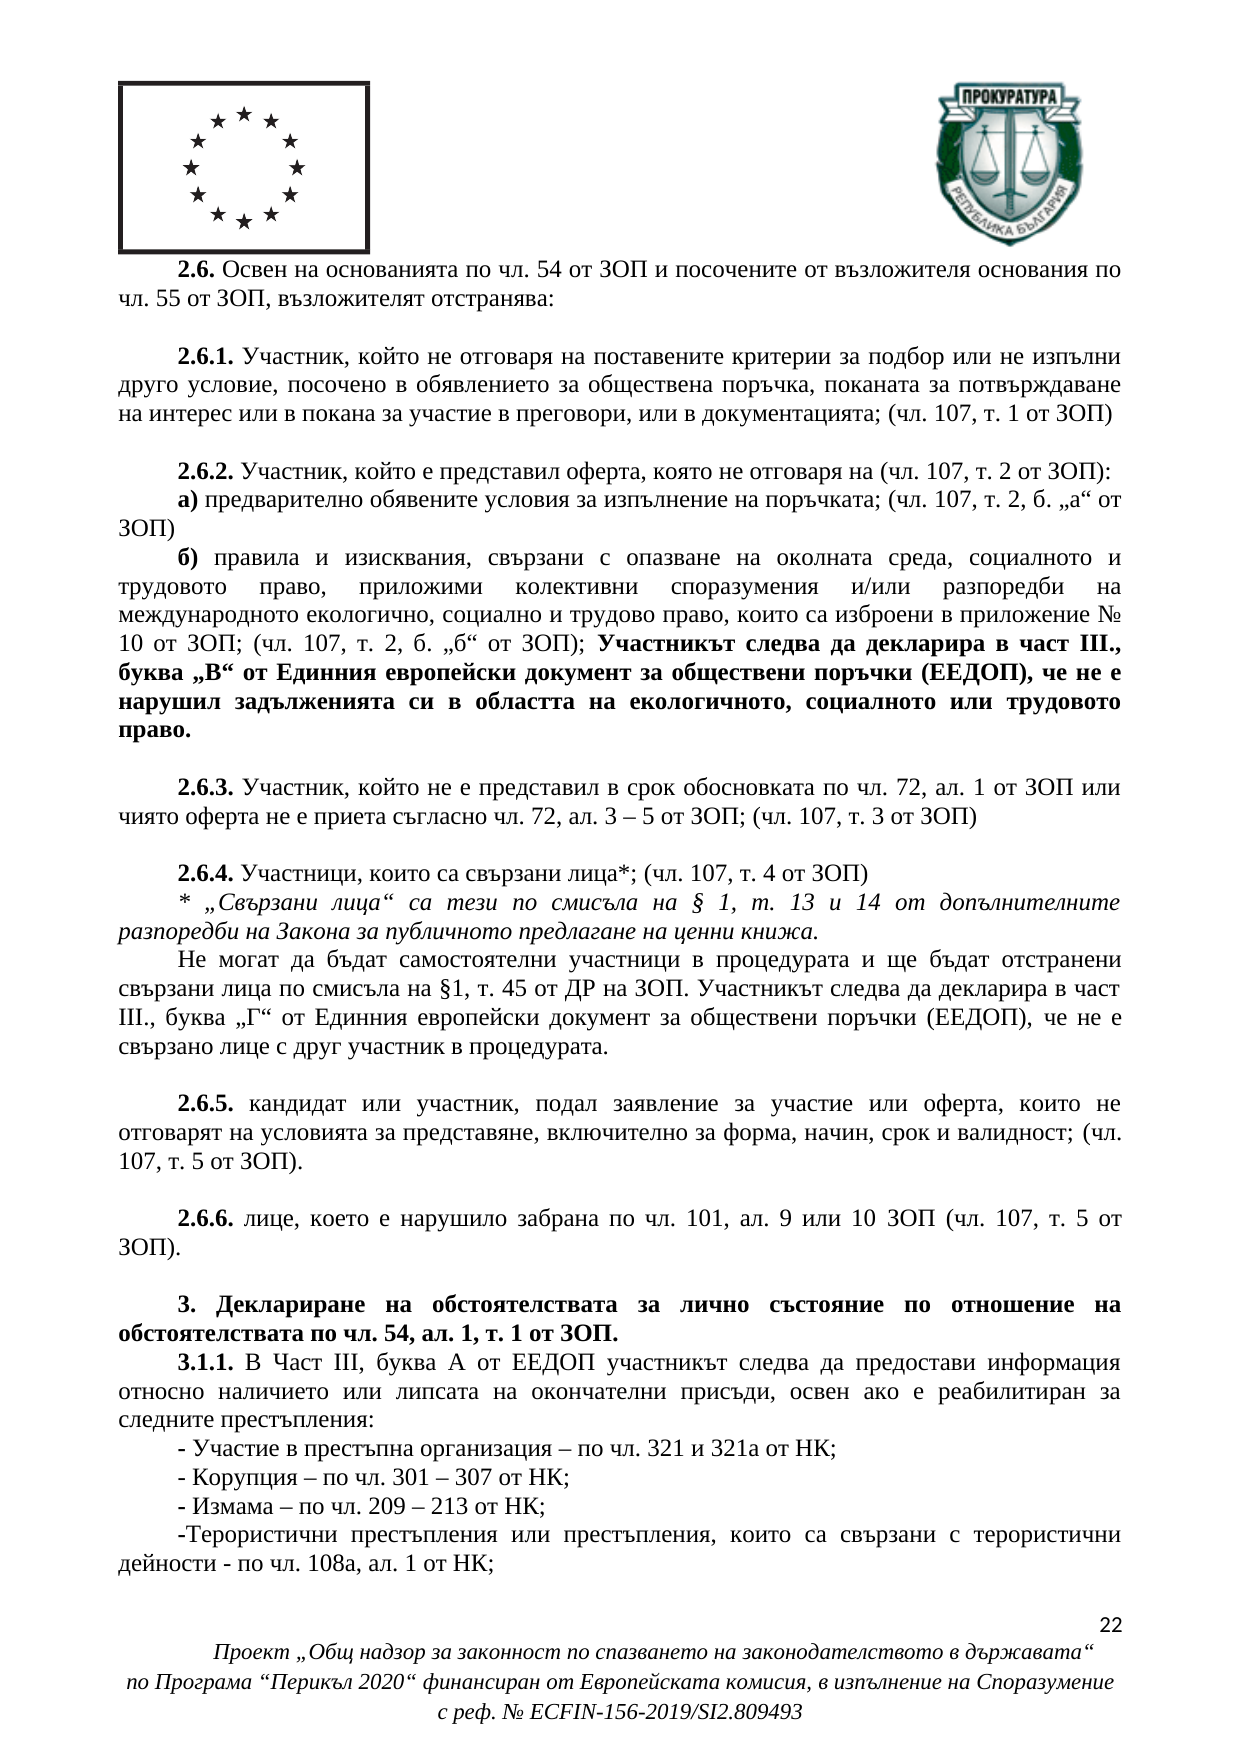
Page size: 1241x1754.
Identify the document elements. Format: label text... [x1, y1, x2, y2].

text 2.6.5. кандидат или участник, подал заявление за участие или оферта, които не отговарят на условията за представяне, включително за форма, начин, срок и валидност; (чл. 107, т. 5 от ЗОП). [118, 1088, 1122, 1174]
picture [209, 112, 227, 129]
picture [209, 205, 227, 222]
text -Терористични престъпления или престъпления, които са свързани с терористични дейности - по чл. 108а, ал. 1 от НК; [118, 1519, 1122, 1577]
picture [281, 185, 299, 203]
picture [189, 185, 207, 203]
text 2.6.6. лице, което е нарушило забрана по чл. 101, ал. 9 или 10 ЗОП (чл. 107, т. 5 от ЗОП). [118, 1203, 1122, 1261]
picture [235, 105, 253, 122]
text Не могат да бъдат самостоятелни участници в процедурата и ще бъдат отстранени свързани лица по смисъла на §1, т. 45 от ДР на ЗОП. Участникът следва да декларира в част III., буква „Г“ от Единния европейски документ за обществени поръчки (ЕЕДОП), че не е свързано лице с друг участник в процедурата. [118, 944, 1122, 1059]
text 2.6.2. Участник, който е представил оферта, която не отговаря на (чл. 107, т. 2 от ЗОП): [118, 456, 1122, 484]
picture [189, 132, 207, 149]
text 2.6.3. Участник, който не е представил в срок обосновката по чл. 72, ал. 1 от ЗОП или чиято оферта не е приета съгласно чл. 72, ал. 3 – 5 от ЗОП; (чл. 107, т. 3 от ЗОП) [118, 772, 1122, 829]
text 3. Деклариране на обстоятелствата за лично състояние по отношение на обстоятелствата по чл. 54, ал. 1, т. 1 от ЗОП. [118, 1289, 1122, 1347]
text а) предварително обявените условия за изпълнение на поръчката; (чл. 107, т. 2, б. „а“ от ЗОП) [118, 484, 1122, 542]
text 2.6.1. Участник, който не отговаря на поставените критерии за подбор или не изпълни друго условие, посочено в обявлението за обществена поръчка, поканата за потвърждаване на интерес или в покана за участие в преговори, или в документацията; (чл. 107, т. 1 от ЗОП) [118, 341, 1122, 427]
picture [288, 158, 306, 176]
text - Корупция – по чл. 301 – 307 от НК; [118, 1462, 1122, 1491]
picture [235, 212, 253, 230]
picture [182, 158, 200, 176]
text 2.6.4. Участници, които са свързани лица*; (чл. 107, т. 4 от ЗОП) [118, 858, 1122, 887]
text 2.6. Освен на основанията по чл. 54 от ЗОП и посочените от възложителя основания по чл. 55 от ЗОП, възложителят отстранява: [118, 254, 1122, 312]
text - Измама – по чл. 209 – 213 от НК; [118, 1491, 1122, 1519]
picture [281, 132, 299, 149]
text * „Свързани лица“ са тези по смисъла на § 1, т. 13 и 14 от допълнителните разпоредби на Закона за публичното предлагане на ценни книжа. [118, 887, 1122, 944]
picture [262, 205, 280, 222]
picture [262, 112, 280, 129]
picture [930, 81, 1087, 255]
text б) правила и изисквания, свързани с опазване на околната среда, социалното и трудовото право, приложими колективни споразумения и/или разпоредби на международното екологично, социално и трудово право, които са изброени в приложение № 10 от ЗОП; (чл. 107, т. 2, б. „б“ от ЗОП); Участникът следва да декларира в част III., буква „В“ от Единния европейски документ за обществени поръчки (ЕЕДОП), че не е нарушил задълженията си в областта на екологичното, социалното или трудовото право. [118, 542, 1122, 743]
text 3.1.1. В Част ІІІ, буква А от ЕЕДОП участникът следва да предостави информация относно наличието или липсата на окончателни присъди, освен ако е реабилитиран за следните престъпления: [118, 1347, 1122, 1433]
text - Участие в престъпна организация – по чл. 321 и 321а от НК; [118, 1433, 1122, 1462]
